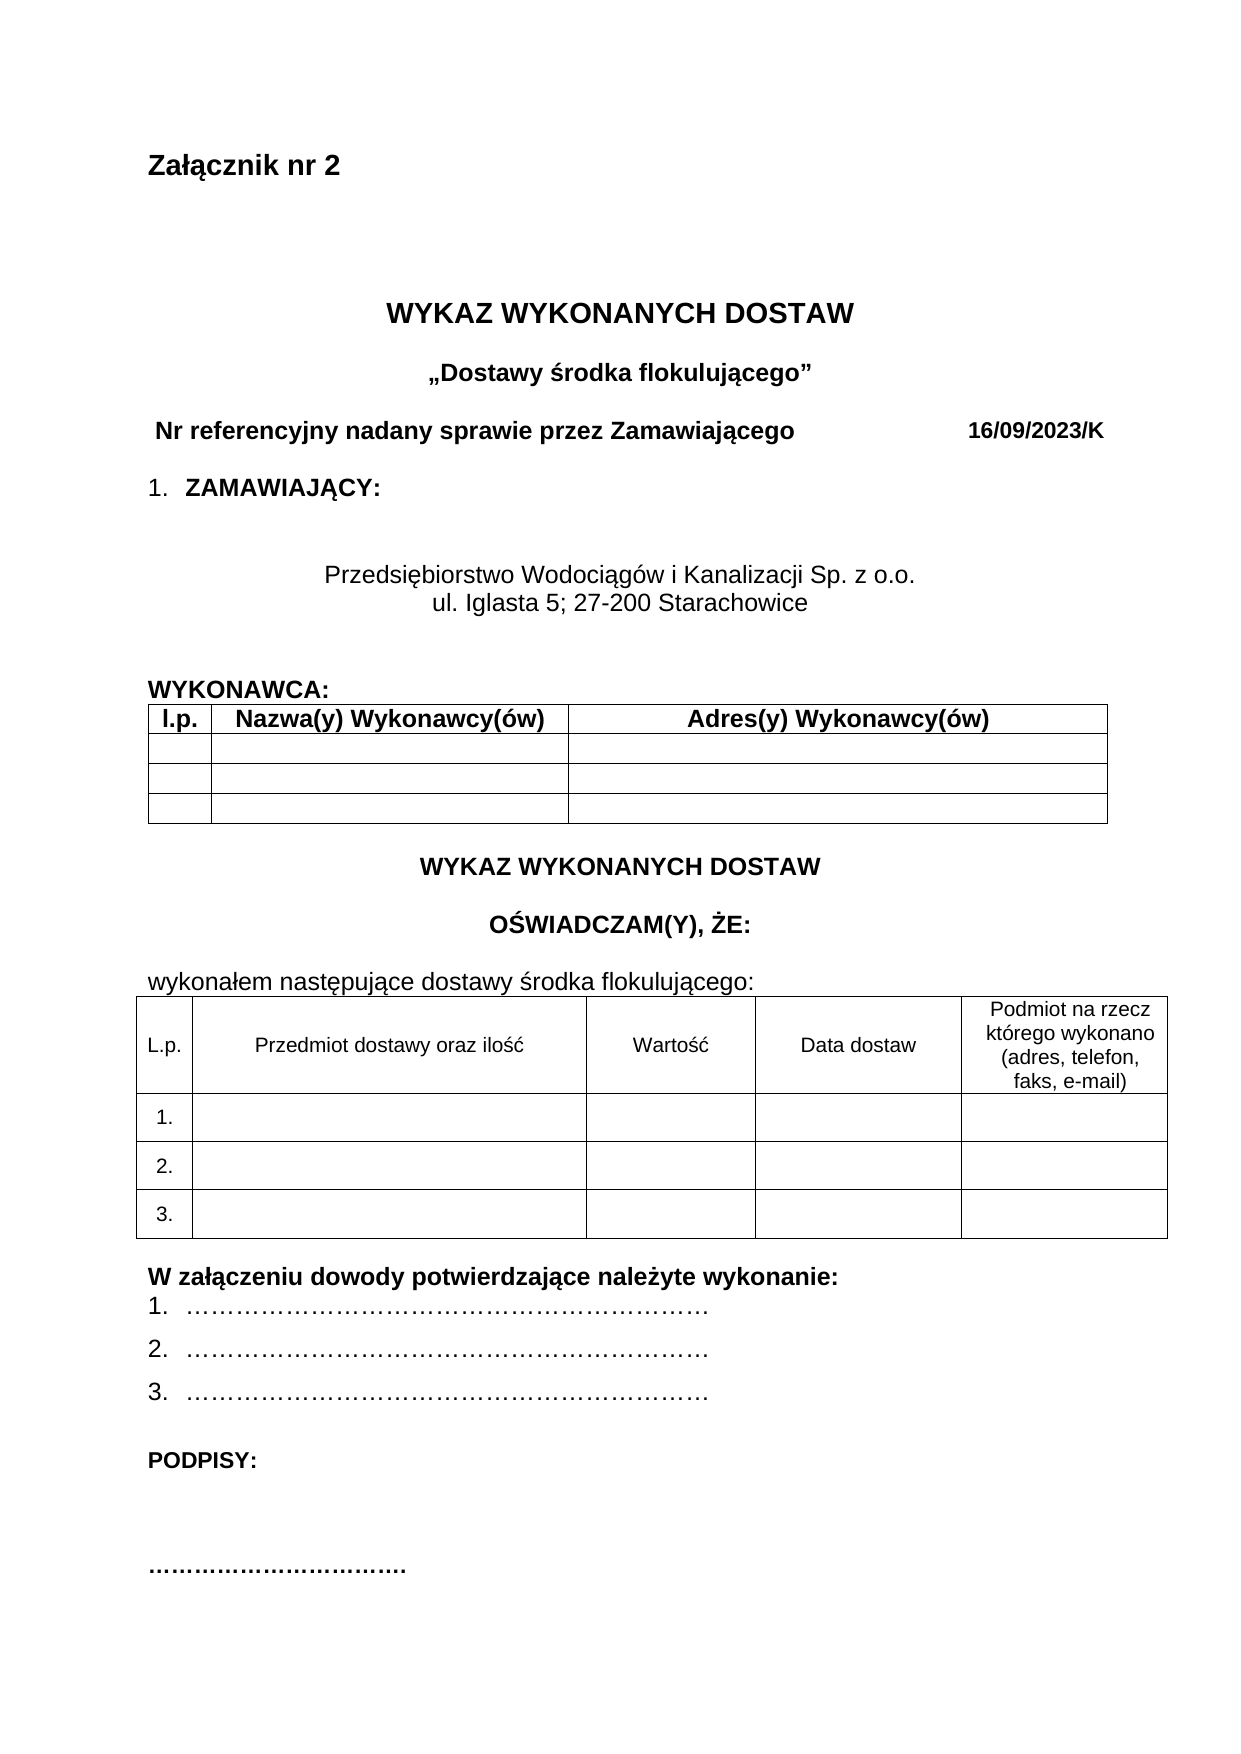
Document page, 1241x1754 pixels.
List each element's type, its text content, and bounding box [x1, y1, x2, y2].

table_cell [212, 764, 568, 793]
text Załącznik nr 2 [148, 148, 1093, 181]
table_cell [587, 1094, 755, 1141]
table_cell [212, 734, 568, 763]
table_cell 2. [137, 1142, 192, 1189]
table_cell [149, 794, 211, 823]
table_cell [962, 1094, 1167, 1141]
table_cell 3. [137, 1190, 192, 1238]
table_header l.p. [149, 705, 211, 733]
list WYKONAWCA: [148, 675, 1093, 703]
table_header Wartość [587, 997, 755, 1092]
list ……………………………………………………… [148, 1334, 1093, 1363]
text „Dostawy środka flokulującego” [148, 358, 1093, 387]
text WYKAZ WYKONANYCH DOSTAW [148, 852, 1093, 881]
table_cell [756, 1094, 961, 1141]
text Przedsiębiorstwo Wodociągów i Kanalizacji Sp. z o.o. [148, 560, 1093, 588]
table_cell [587, 1142, 755, 1189]
table_header Podmiot na rzecz którego wykonano (adres, telefon, faks, e-mail) [962, 997, 1167, 1092]
table_header L.p. [137, 997, 192, 1092]
text ul. Iglasta 5; 27-200 Starachowice [148, 588, 1093, 617]
table_header 16/09/2023/K [886, 416, 1186, 445]
text wykonałem następujące dostawy środka flokulującego: [148, 967, 1093, 996]
table_cell [193, 1190, 586, 1238]
table_header Data dostaw [756, 997, 961, 1092]
table_cell [756, 1190, 961, 1238]
text PODPISY: [148, 1447, 1093, 1473]
table_cell [962, 1142, 1167, 1189]
table_header Nazwa(y) Wykonawcy(ów) [212, 705, 568, 733]
table_cell [962, 1190, 1167, 1238]
table_cell [569, 734, 1107, 763]
table_header Nr referencyjny nadany sprawie przez Zamawiającego [148, 416, 886, 445]
table_cell [756, 1142, 961, 1189]
table_cell [193, 1142, 586, 1189]
table_header Przedmiot dostawy oraz ilość [193, 997, 586, 1092]
table_cell [149, 734, 211, 763]
list ……………………………………………………… [148, 1377, 1093, 1406]
list ……………………………………………………… [148, 1291, 1093, 1320]
text ……………………………. [148, 1552, 1093, 1578]
text WYKAZ WYKONANYCH DOSTAW [148, 296, 1093, 330]
table_cell [587, 1190, 755, 1238]
list ZAMAWIAJĄCY: [148, 473, 1093, 502]
table_cell [569, 764, 1107, 793]
table_cell 1. [137, 1094, 192, 1141]
table_cell [149, 764, 211, 793]
table_cell [569, 794, 1107, 823]
text OŚWIADCZAM(Y), ŻE: [148, 910, 1093, 939]
text W załączeniu dowody potwierdzające należyte wykonanie: [148, 1262, 1093, 1291]
table_cell [193, 1094, 586, 1141]
table_header Adres(y) Wykonawcy(ów) [569, 705, 1107, 733]
table_cell [212, 794, 568, 823]
